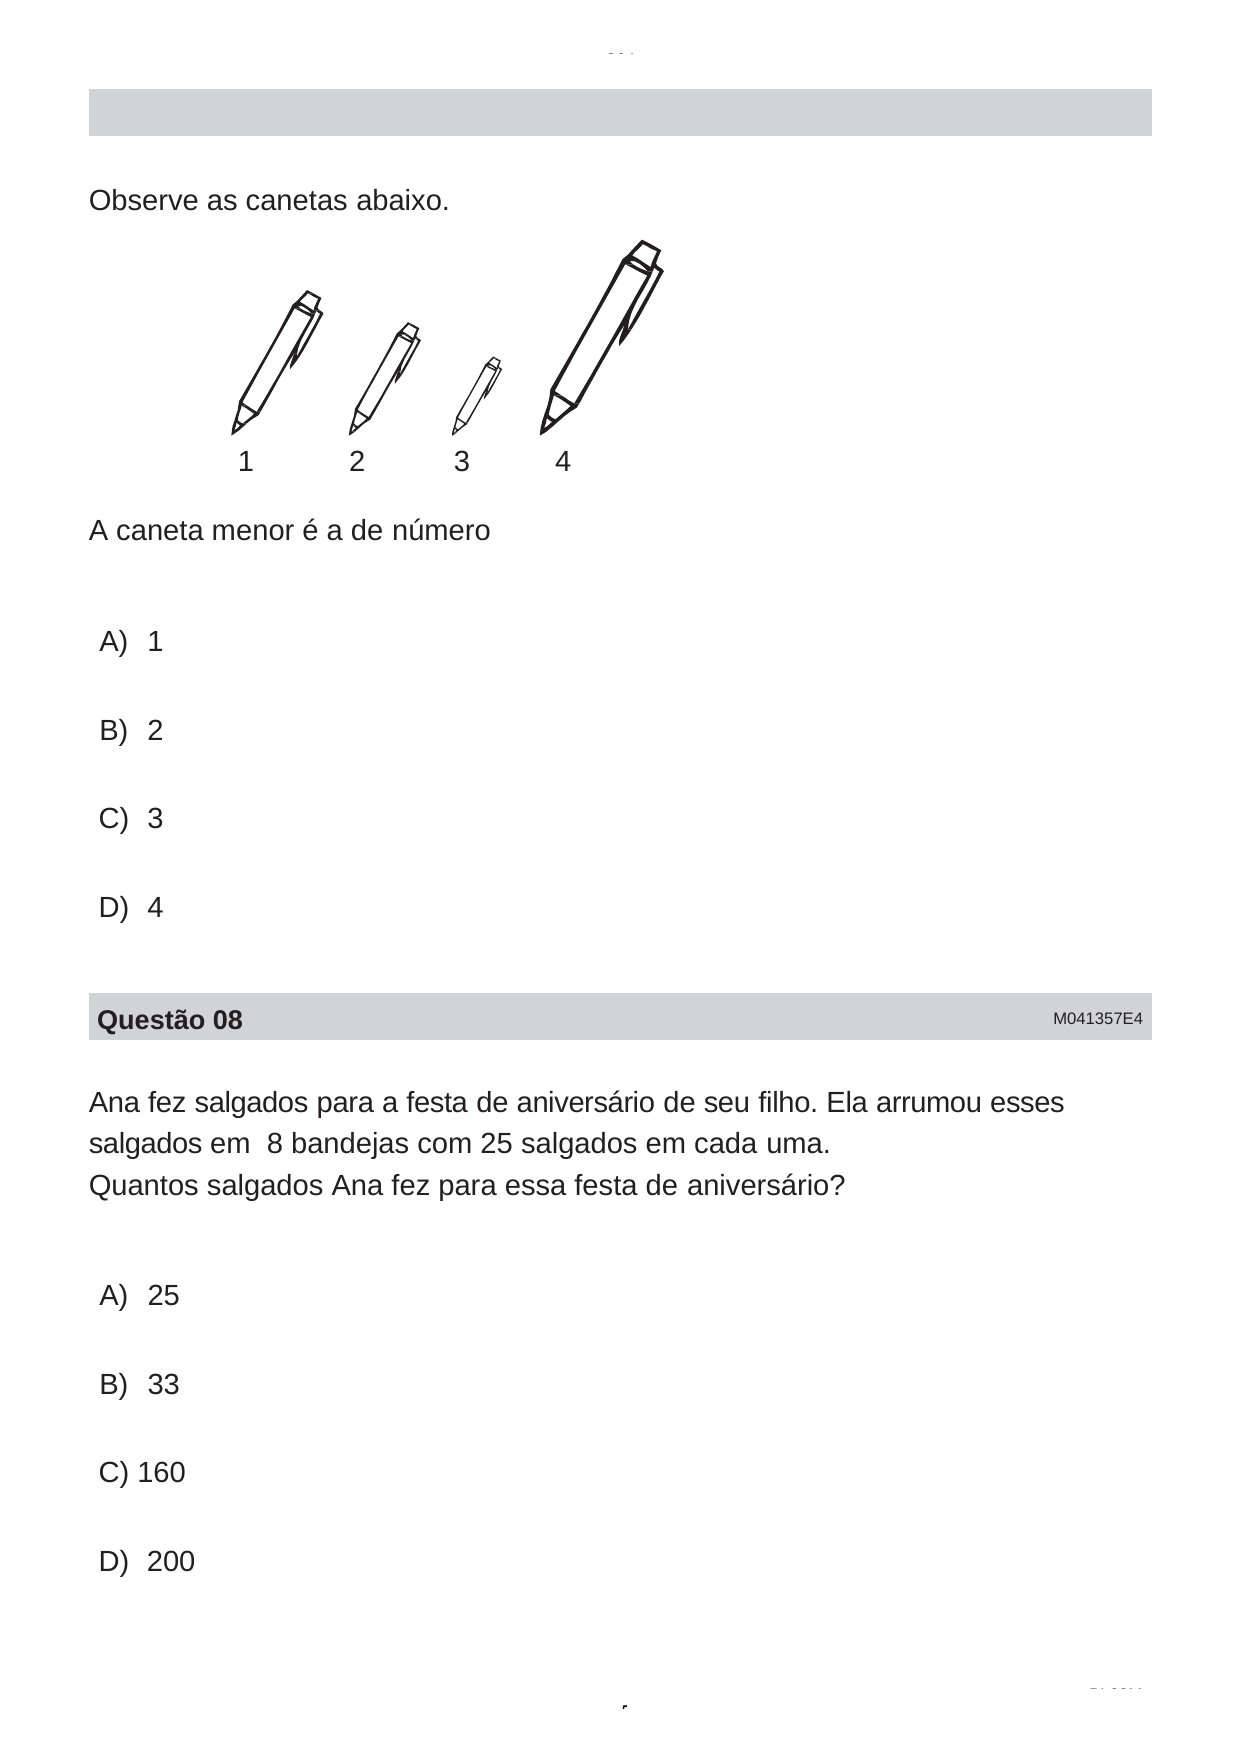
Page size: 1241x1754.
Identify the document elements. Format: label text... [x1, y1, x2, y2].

list 4 [98, 890, 1163, 923]
list 1 [99, 624, 1163, 658]
list 25 [98, 1278, 1163, 1312]
text A caneta menor é a de número [88, 513, 1163, 547]
list 33 C) 160 D) 200 [98, 1367, 196, 1577]
list 3 [98, 801, 1163, 835]
list 2 [99, 713, 1163, 746]
text Ana fez salgados para a festa de aniversário de seu filho. Ela arrumou esses salgados em 8 bandejas com 25 salgados em cada uma. [88, 1085, 1163, 1159]
text Observe as canetas abaixo. [88, 183, 1163, 217]
text Quantos salgados Ana fez para essa festa de aniversário? [88, 1167, 1163, 1201]
text 1 2 3 4 [238, 246, 1163, 477]
